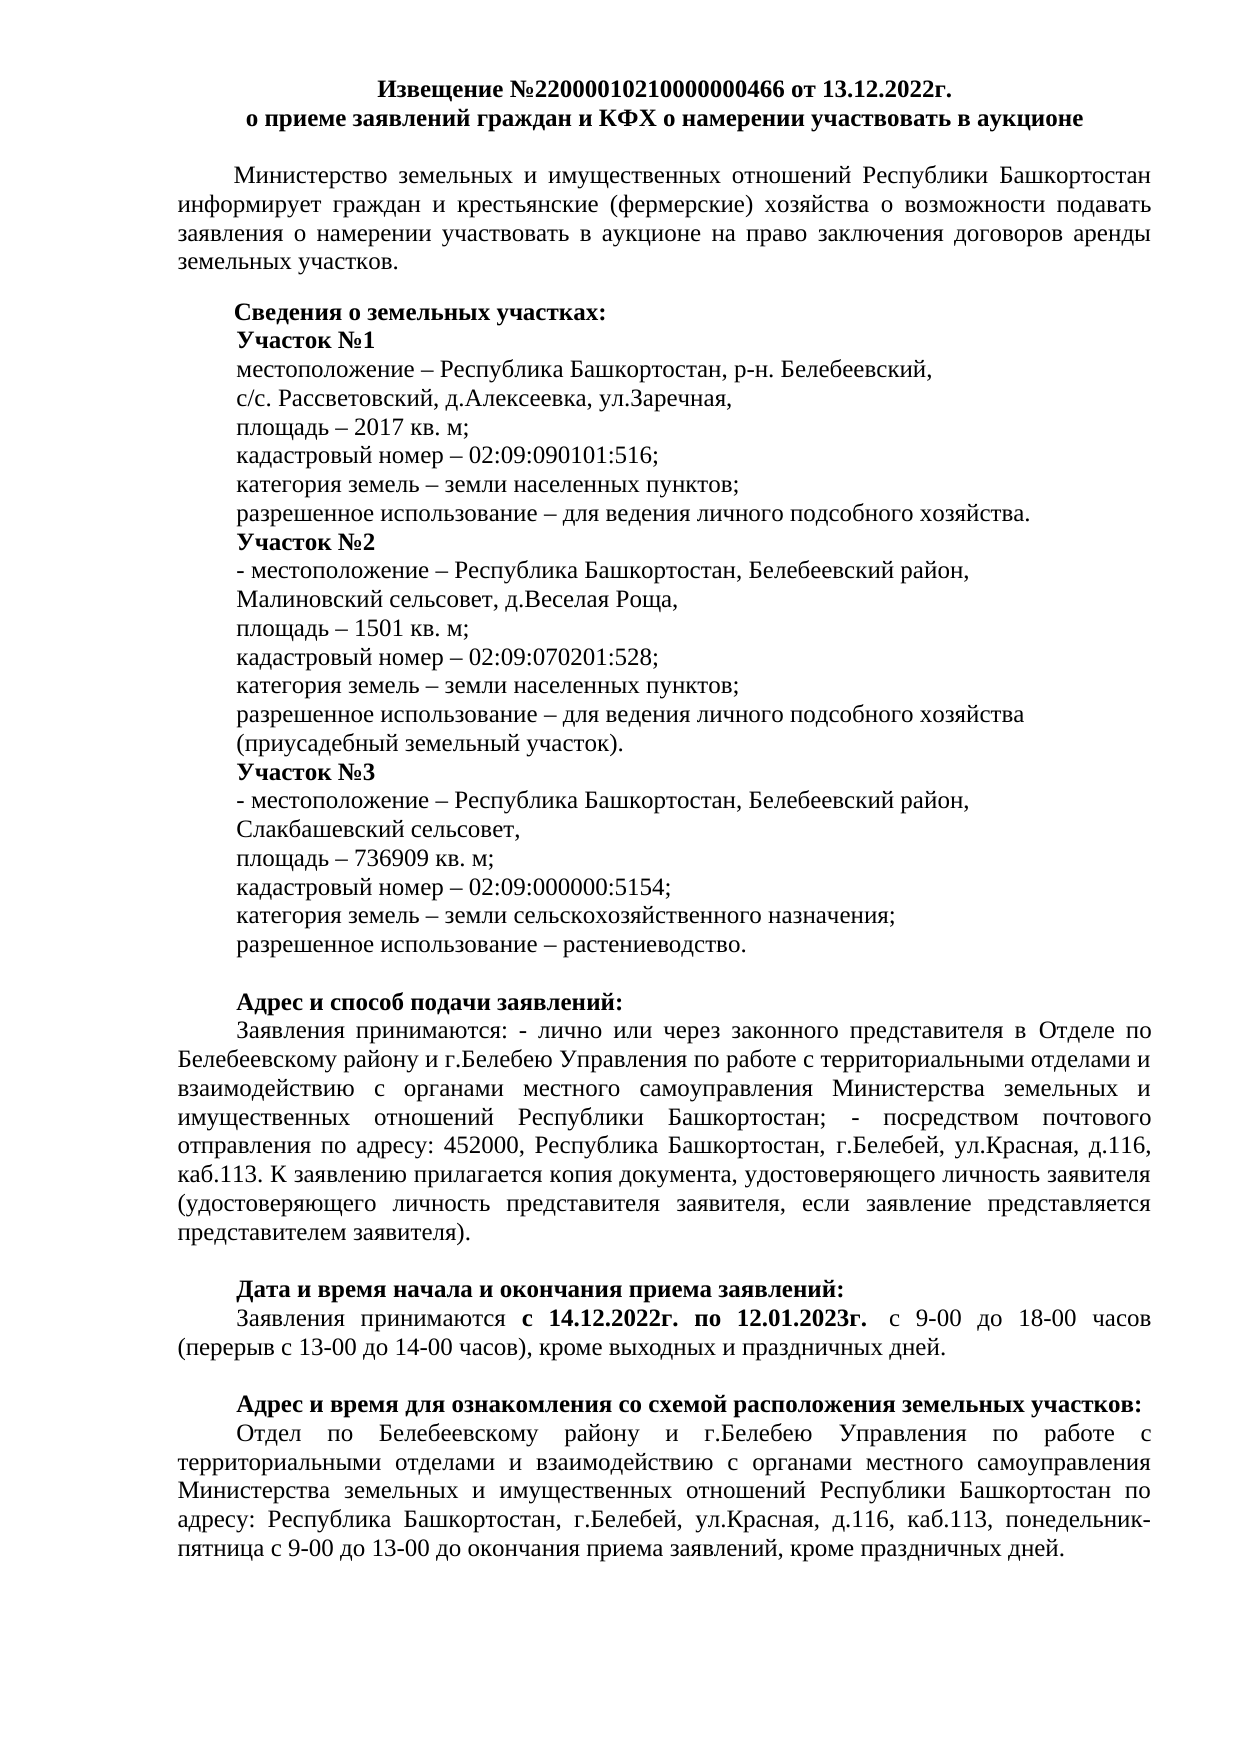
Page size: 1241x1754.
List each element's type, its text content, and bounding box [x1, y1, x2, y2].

text кадастровый номер – 02:09:090101:516; [177, 440, 1152, 469]
text - местоположение – Республика Башкортостан, Белебеевский район, [177, 785, 1152, 814]
text Извещение №22000010210000000466 от 13.12.2022г. [177, 74, 1152, 103]
text Адрес и способ подачи заявлений: [177, 987, 1152, 1015]
text площадь – 2017 кв. м; [177, 412, 1152, 440]
text категория земель – земли сельскохозяйственного назначения; [177, 900, 1152, 929]
text Дата и время начала и окончания приема заявлений: [177, 1274, 1152, 1303]
text разрешенное использование – для ведения личного подсобного хозяйства [177, 699, 1152, 728]
text Слакбашевский сельсовет, [177, 814, 1152, 843]
text Отдел по Белебеевскому району и г.Белебею Управления по работе с территориальными отделами и взаимодействию с органами местного самоуправления Министерства земельных и имущественных отношений Республики Башкортостан по адресу: Республика Башкортостан, г.Белебей, ул.Красная, д.116, каб.113, понедельник-пятница с 9-00 до 13-00 до окончания приема заявлений, кроме праздничных дней. [177, 1418, 1152, 1562]
text с/с. Рассветовский, д.Алексеевка, ул.Заречная, [177, 383, 1152, 412]
text Участок №2 [177, 527, 1152, 555]
text Адрес и время для ознакомления со схемой расположения земельных участков: [177, 1389, 1152, 1418]
text кадастровый номер – 02:09:000000:5154; [177, 872, 1152, 900]
text площадь – 736909 кв. м; [177, 843, 1152, 872]
text кадастровый номер – 02:09:070201:528; [177, 642, 1152, 670]
text площадь – 1501 кв. м; [177, 613, 1152, 642]
text Малиновский сельсовет, д.Веселая Роща, [177, 584, 1152, 613]
text категория земель – земли населенных пунктов; [177, 469, 1152, 498]
text Заявления принимаются с 14.12.2022г. по 12.01.2023г. с 9-00 до 18-00 часов (перерыв с 13-00 до 14-00 часов), кроме выходных и праздничных дней. [177, 1303, 1152, 1360]
text Министерство земельных и имущественных отношений Республики Башкортостан информирует граждан и крестьянские (фермерские) хозяйства о возможности подавать заявления о намерении участвовать в аукционе на право заключения договоров аренды земельных участков. [177, 160, 1152, 275]
text Участок №1 [177, 325, 1152, 354]
text Участок №3 [177, 757, 1152, 785]
text местоположение – Республика Башкортостан, р-н. Белебеевский, [177, 354, 1152, 383]
text о приеме заявлений граждан и КФХ о намерении участвовать в аукционе [177, 103, 1152, 131]
text разрешенное использование – растениеводство. [177, 929, 1152, 958]
text разрешенное использование – для ведения личного подсобного хозяйства. [177, 498, 1152, 527]
text Сведения о земельных участках: [177, 297, 1152, 325]
text Заявления принимаются: - лично или через законного представителя в Отделе по Белебеевскому району и г.Белебею Управления по работе с территориальными отделами и взаимодействию с органами местного самоуправления Министерства земельных и имущественных отношений Республики Башкортостан; - посредством почтового отправления по адресу: 452000, Республика Башкортостан, г.Белебей, ул.Красная, д.116, каб.113. К заявлению прилагается копия документа, удостоверяющего личность заявителя (удостоверяющего личность представителя заявителя, если заявление представляется представителем заявителя). [177, 1015, 1152, 1245]
text - местоположение – Республика Башкортостан, Белебеевский район, [177, 555, 1152, 584]
text категория земель – земли населенных пунктов; [177, 670, 1152, 699]
text (приусадебный земельный участок). [177, 728, 1152, 757]
